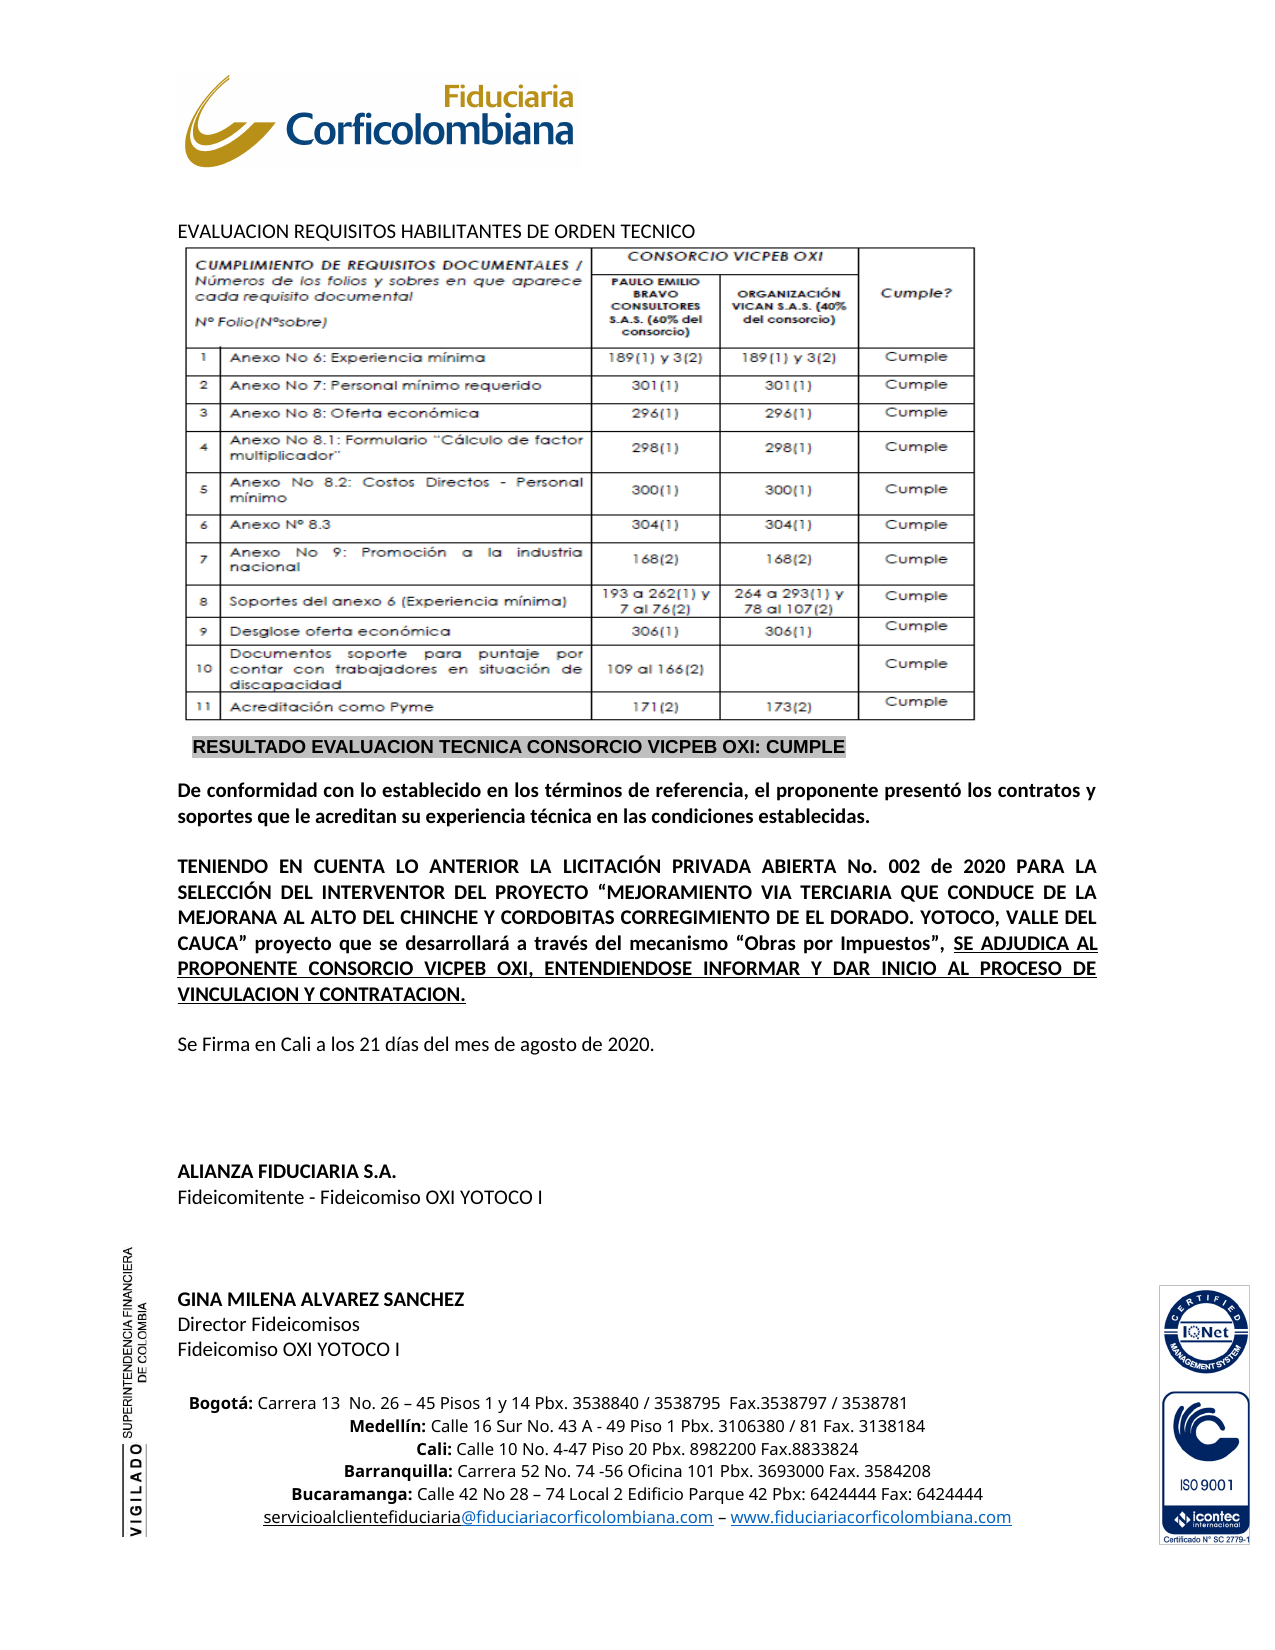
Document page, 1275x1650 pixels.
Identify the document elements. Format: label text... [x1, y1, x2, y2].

text ALIANZA FIDUCIARIA S.A. [177, 1159, 1098, 1184]
text Fideicomiso OXI YOTOCO I [177, 1337, 1098, 1362]
picture [122, 1247, 147, 1537]
text Fideicomitente - Fideicomiso OXI YOTOCO I [177, 1184, 1098, 1209]
picture [1159, 1285, 1250, 1545]
text GINA MILENA ALVAREZ SANCHEZ [177, 1286, 1098, 1311]
text De conformidad con lo establecido en los términos de referencia, el proponente presentó los contratos y soportes que le acreditan su experiencia técnica en las condiciones establecidas. [177, 777, 1098, 828]
text Director Fideicomisos [177, 1311, 1098, 1337]
text EVALUACION REQUISITOS HABILITANTES DE ORDEN TECNICO [177, 218, 1098, 244]
text TENIENDO EN CUENTA LO ANTERIOR LA LICITACIÓN PRIVADA ABIERTA No. 002 de 2020 PARA LA SELECCIÓN DEL INTERVENTOR DEL PROYECTO “MEJORAMIENTO VIA TERCIARIA QUE CONDUCE DE LA MEJORANA AL ALTO DEL CHINCHE Y CORDOBITAS CORREGIMIENTO DE EL DORADO. YOTOCO, VALLE DEL CAUCA” proyecto que se desarrollará a través del mecanismo “Obras por Impuestos”, SE ADJUDICA AL PROPONENTE CONSORCIO VICPEB OXI, ENTENDIENDOSE INFORMAR Y DAR INICIO AL PROCESO DE VINCULACION Y CONTRATACION. [177, 854, 1098, 1006]
text Se Firma en Cali a los 21 días del mes de agosto de 2020. [177, 1032, 1098, 1057]
